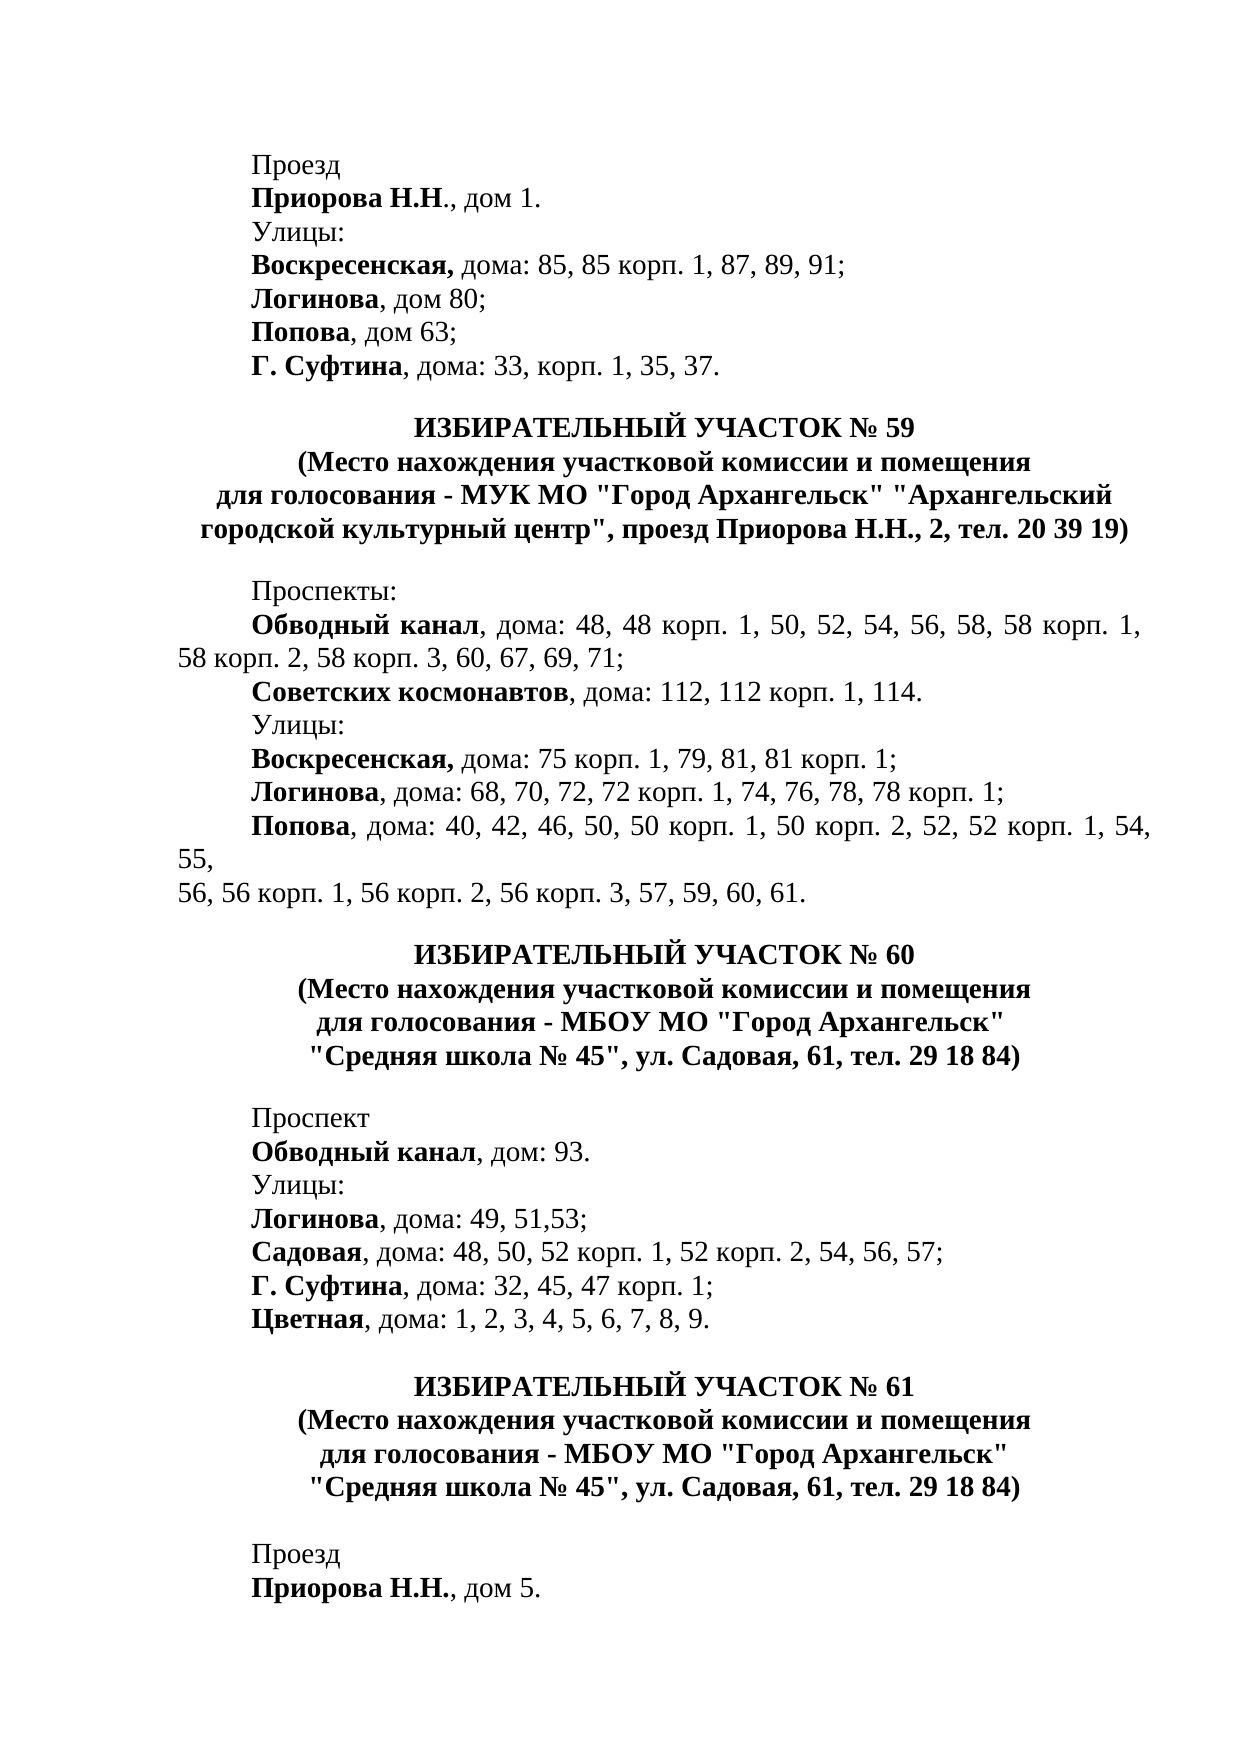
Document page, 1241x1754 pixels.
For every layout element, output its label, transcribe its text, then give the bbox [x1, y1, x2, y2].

text Приорова Н.Н., дом 1. [177, 180, 1152, 214]
text Советских космонавтов, дома: 112, 112 корп. 1, 114. [177, 674, 1152, 707]
text Проезд [177, 1536, 1152, 1570]
text Обводный канал, дом: 93. [177, 1134, 1152, 1167]
text ИЗБИРАТЕЛЬНЫЙ УЧАСТОК № 61 [177, 1369, 1152, 1402]
text Улицы: [177, 707, 1152, 741]
text для голосования - МБОУ МО "Город Архангельск" "Средняя школа № 45", ул. Садовая, 61, тел. 29 18 84) [177, 1004, 1152, 1072]
text (Место нахождения участковой комиссии и помещения [177, 444, 1152, 477]
text Цветная, дома: 1, 2, 3, 4, 5, 6, 7, 8, 9. [177, 1302, 1152, 1335]
text Воскресенская, дома: 85, 85 корп. 1, 87, 89, 91; [177, 247, 1152, 281]
text Садовая, дома: 48, 50, 52 корп. 1, 52 корп. 2, 54, 56, 57; [177, 1234, 1152, 1268]
text для голосования - МУК МО "Город Архангельск" "Архангельский городской культурный центр", проезд Приорова Н.Н., 2, тел. 20 39 19) [177, 477, 1152, 544]
text Попова, дома: 40, 42, 46, 50, 50 корп. 1, 50 корп. 2, 52, 52 корп. 1, 54, 55, [177, 808, 1152, 875]
text для голосования - МБОУ МО "Город Архангельск" [177, 1436, 1152, 1469]
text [177, 1402, 1152, 1436]
text Улицы: [177, 1167, 1152, 1201]
text Проспекты: [177, 573, 1152, 607]
text Логинова, дом 80; [177, 281, 1152, 314]
text Попова, дом 63; [177, 314, 1152, 348]
text 56, 56 корп. 1, 56 корп. 2, 56 корп. 3, 57, 59, 60, 61. [177, 875, 1152, 909]
text Улицы: [177, 214, 1152, 247]
text Приорова Н.Н., дом 5. [177, 1570, 1152, 1603]
text Г. Суфтина, дома: 32, 45, 47 корп. 1; [177, 1268, 1152, 1302]
text Проезд [177, 147, 1152, 180]
text (Место нахождения участковой комиссии и помещения [177, 971, 1152, 1004]
text Обводный канал, дома: 48, 48 корп. 1, 50, 52, 54, 56, 58, 58 корп. 1, 58 корп. 2, 58 корп. 3, 60, 67, 69, 71; [177, 607, 1152, 674]
text ИЗБИРАТЕЛЬНЫЙ УЧАСТОК № 59 [177, 410, 1152, 444]
text Воскресенская, дома: 75 корп. 1, 79, 81, 81 корп. 1; [177, 741, 1152, 774]
text ИЗБИРАТЕЛЬНЫЙ УЧАСТОК № 60 [177, 937, 1152, 971]
text Логинова, дома: 68, 70, 72, 72 корп. 1, 74, 76, 78, 78 корп. 1; [177, 774, 1152, 808]
text "Средняя школа № 45", ул. Садовая, 61, тел. 29 18 84) [177, 1469, 1152, 1503]
text Г. Суфтина, дома: 33, корп. 1, 35, 37. [177, 348, 1152, 382]
text Проспект [177, 1100, 1152, 1134]
text Логинова, дома: 49, 51,53; [177, 1201, 1152, 1234]
